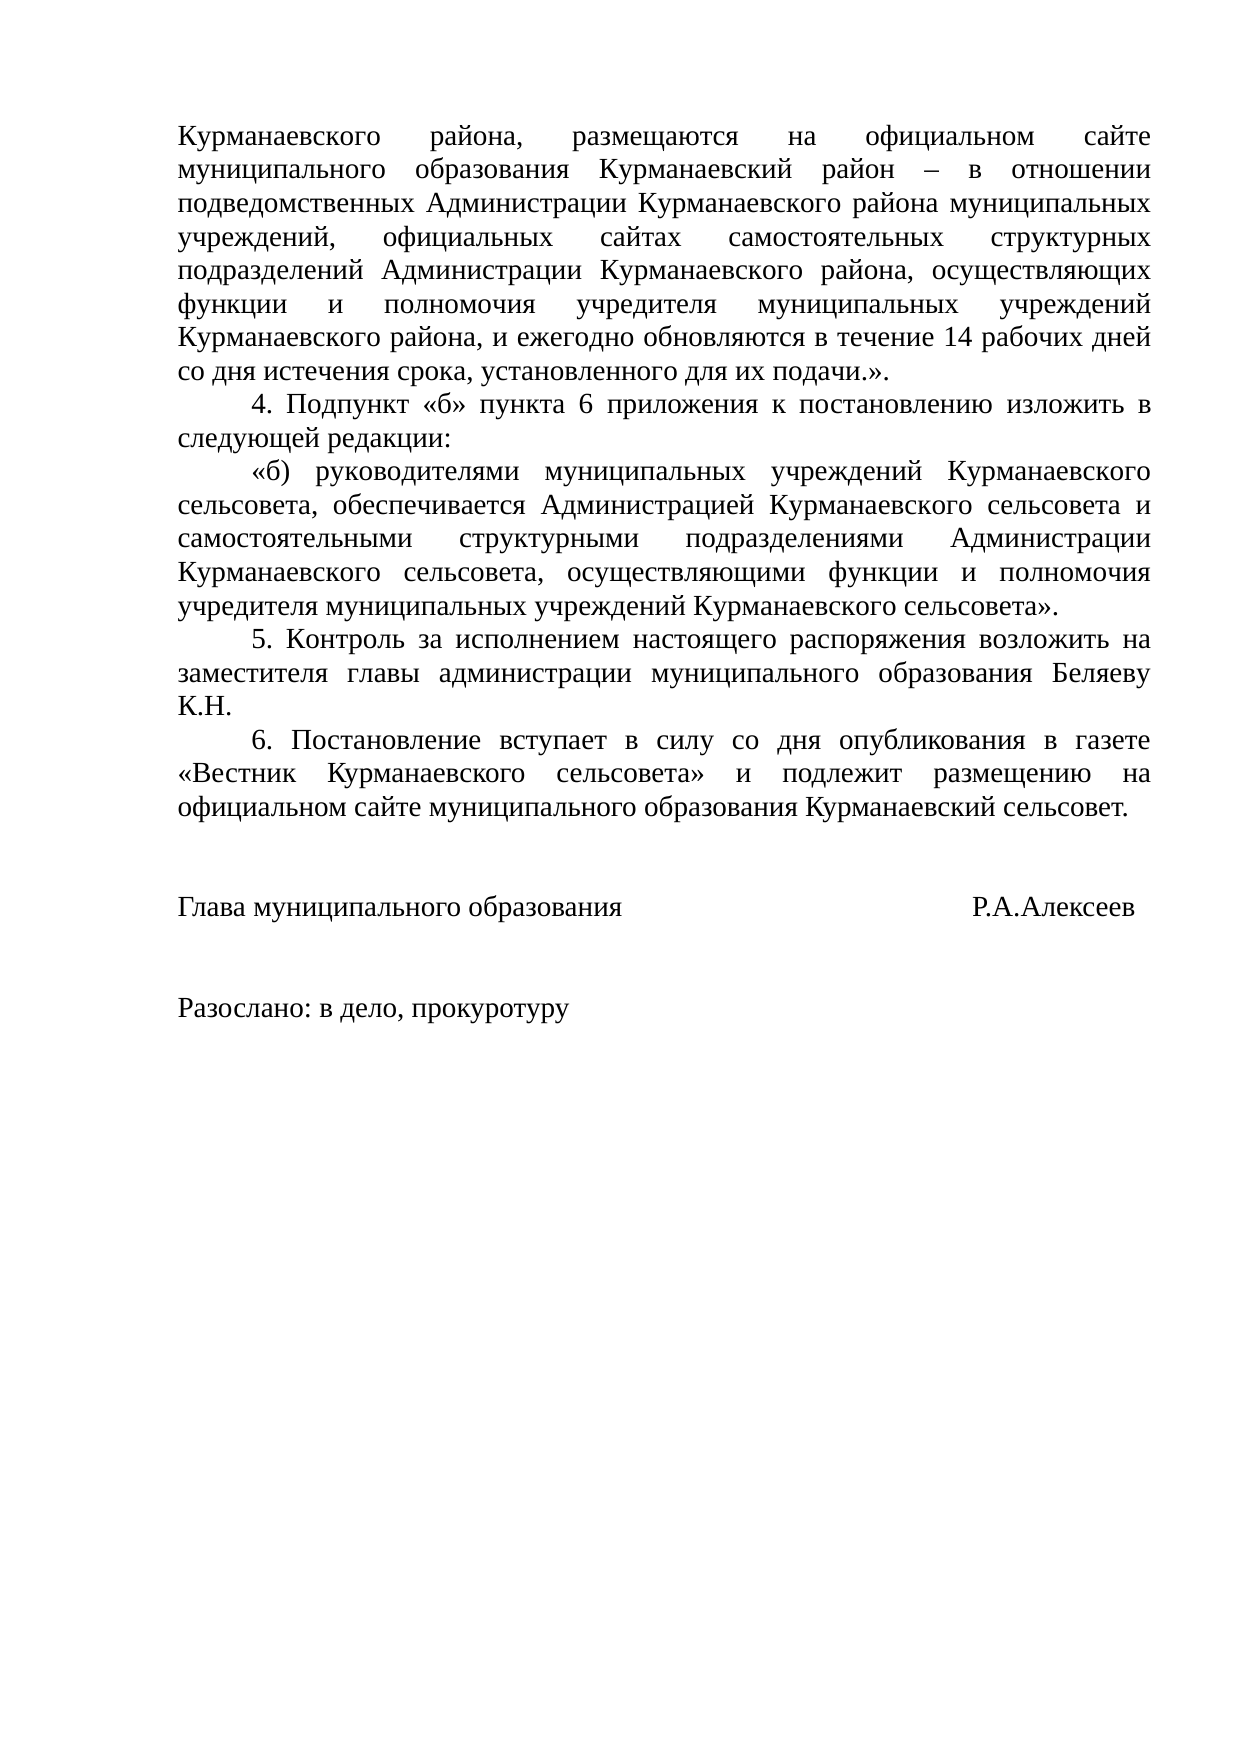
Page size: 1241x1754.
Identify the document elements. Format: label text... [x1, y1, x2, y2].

text 5. Контроль за исполнением настоящего распоряжения возложить на заместителя главы администрации муниципального образования Беляеву К.Н. [177, 621, 1152, 722]
text 6. Постановление вступает в силу со дня опубликования в газете «Вестник Курманаевского сельсовета» и подлежит размещению на официальном сайте муниципального образования Курманаевский сельсовет. [177, 722, 1152, 822]
text Разослано: в дело, прокуротуру [177, 990, 1152, 1024]
text Глава муниципального образования Р.А.Алексеев [177, 889, 1152, 923]
text «б) руководителями муниципальных учреждений Курманаевского сельсовета, обеспечивается Администрацией Курманаевского сельсовета и самостоятельными структурными подразделениями Администрации Курманаевского сельсовета, осуществляющими функции и полномочия учредителя муниципальных учреждений Курманаевского сельсовета». [177, 453, 1152, 621]
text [177, 118, 1152, 386]
text 4. Подпункт «б» пункта 6 приложения к постановлению изложить в следующей редакции: [177, 386, 1152, 453]
